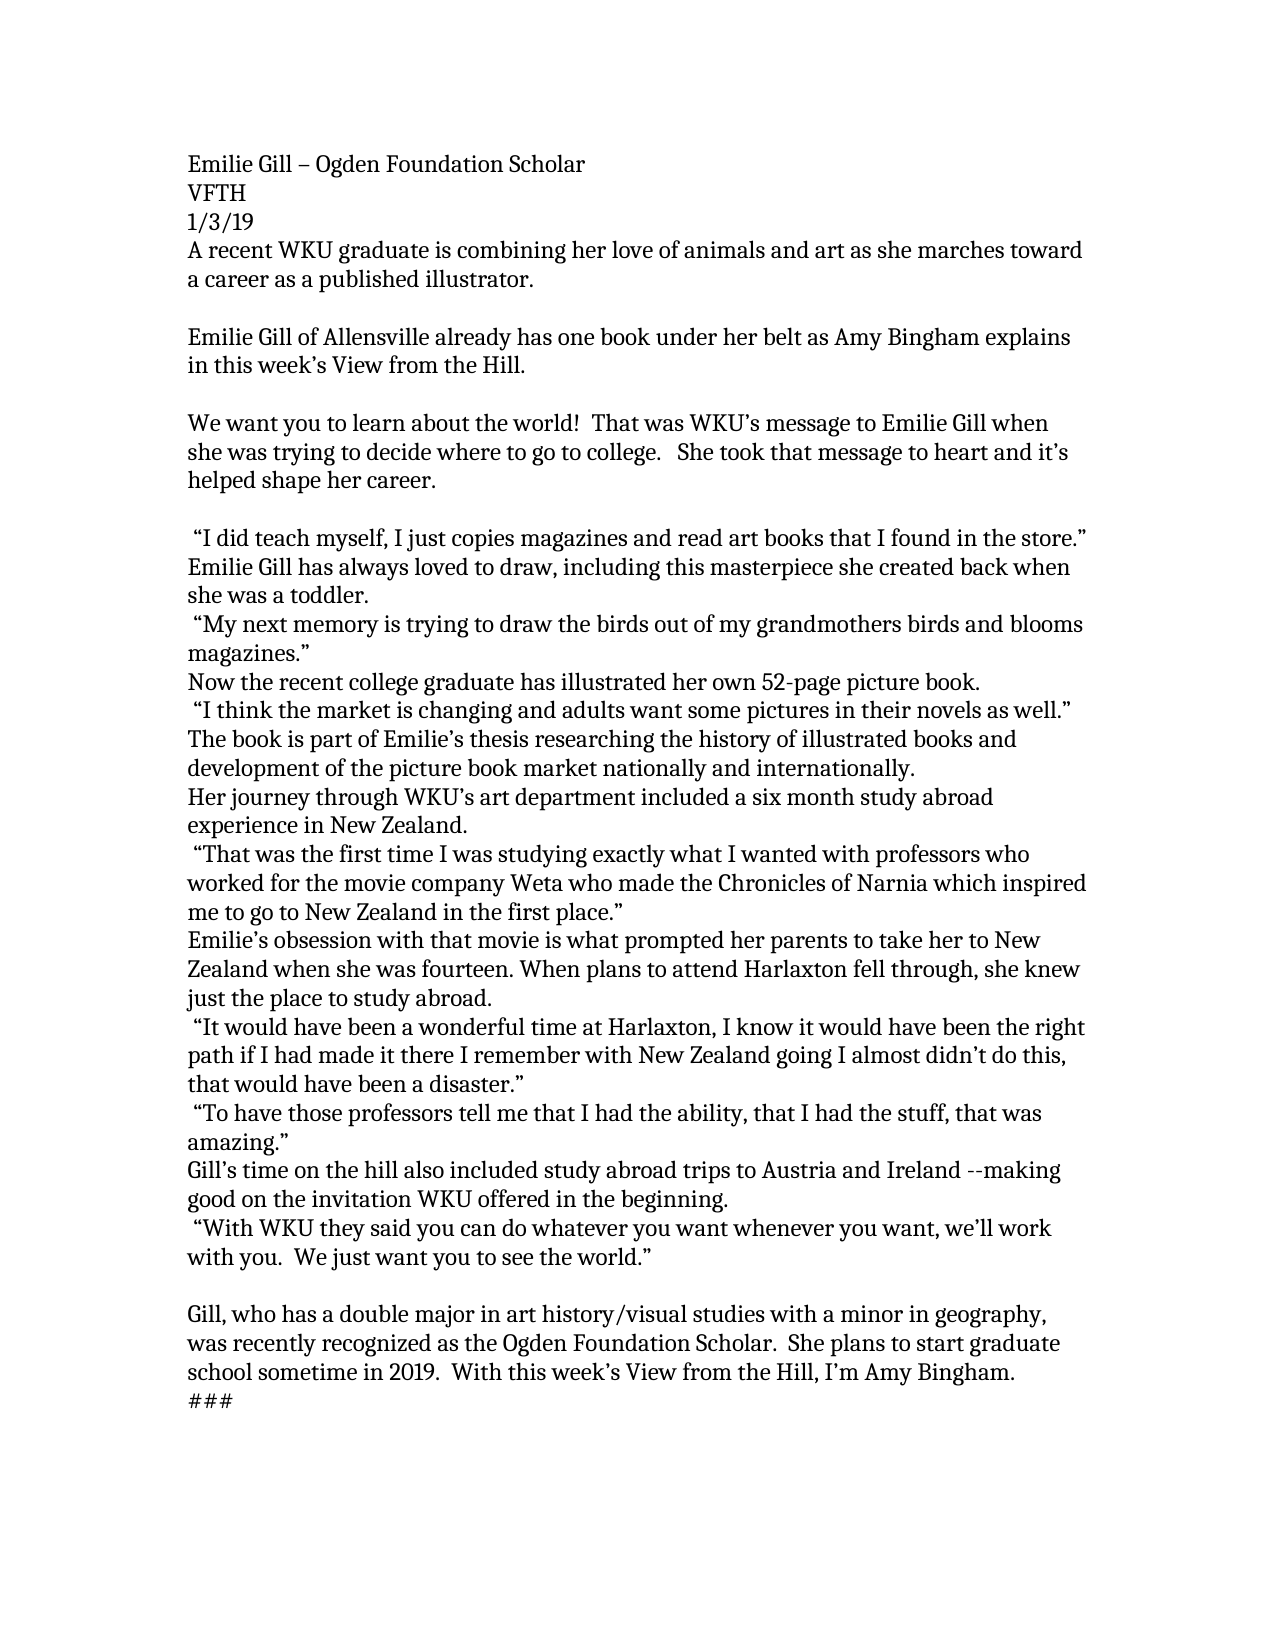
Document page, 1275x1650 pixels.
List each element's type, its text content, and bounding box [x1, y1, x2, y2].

text “I think the market is changing and adults want some pictures in their novels as well.” [187, 696, 1087, 725]
text Gill, who has a double major in art history/visual studies with a minor in geography, was recently recognized as the Ogden Foundation Scholar. She plans to start graduate school sometime in 2019. With this week’s View from the Hill, I’m Amy Bingham. [187, 1300, 1087, 1386]
text Emilie Gill has always loved to draw, including this masterpiece she created back when she was a toddler. [187, 552, 1087, 610]
text “It would have been a wonderful time at Harlaxton, I know it would have been the right path if I had made it there I remember with New Zealand going I almost didn’t do this, that would have been a disaster.” [187, 1012, 1087, 1099]
text Her journey through WKU’s art department included a six month study abroad experience in New Zealand. [187, 782, 1087, 840]
text Gill’s time on the hill also included study abroad trips to Austria and Ireland --making good on the invitation WKU offered in the beginning. [187, 1156, 1087, 1214]
text A recent WKU graduate is combining her love of animals and art as she marches toward a career as a published illustrator. [187, 236, 1087, 294]
text Emilie’s obsession with that movie is what prompted her parents to take her to New Zealand when she was fourteen. When plans to attend Harlaxton fell through, she knew just the place to study abroad. [187, 926, 1087, 1012]
text VFTH [187, 179, 1087, 207]
text Emilie Gill of Allensville already has one book under her belt as Amy Bingham explains in this week’s View from the Hill. [187, 322, 1087, 380]
text “That was the first time I was studying exactly what I wanted with professors who worked for the movie company Weta who made the Chronicles of Narnia which inspired me to go to New Zealand in the first place.” [187, 840, 1087, 926]
text “My next memory is trying to draw the birds out of my grandmothers birds and blooms magazines.” [187, 610, 1087, 667]
text ### [187, 1386, 1087, 1415]
text Emilie Gill – Ogden Foundation Scholar [187, 150, 1087, 179]
text The book is part of Emilie’s thesis researching the history of illustrated books and development of the picture book market nationally and internationally. [187, 725, 1087, 782]
text “With WKU they said you can do whatever you want whenever you want, we’ll work with you. We just want you to see the world.” [187, 1214, 1087, 1271]
text “I did teach myself, I just copies magazines and read art books that I found in the store.” [187, 524, 1087, 552]
text 1/3/19 [187, 207, 1087, 236]
text “To have those professors tell me that I had the ability, that I had the stuff, that was amazing.” [187, 1099, 1087, 1156]
text We want you to learn about the world! That was WKU’s message to Emilie Gill when she was trying to decide where to go to college. She took that message to heart and it’s helped shape her career. [187, 409, 1087, 495]
text Now the recent college graduate has illustrated her own 52-page picture book. [187, 667, 1087, 696]
